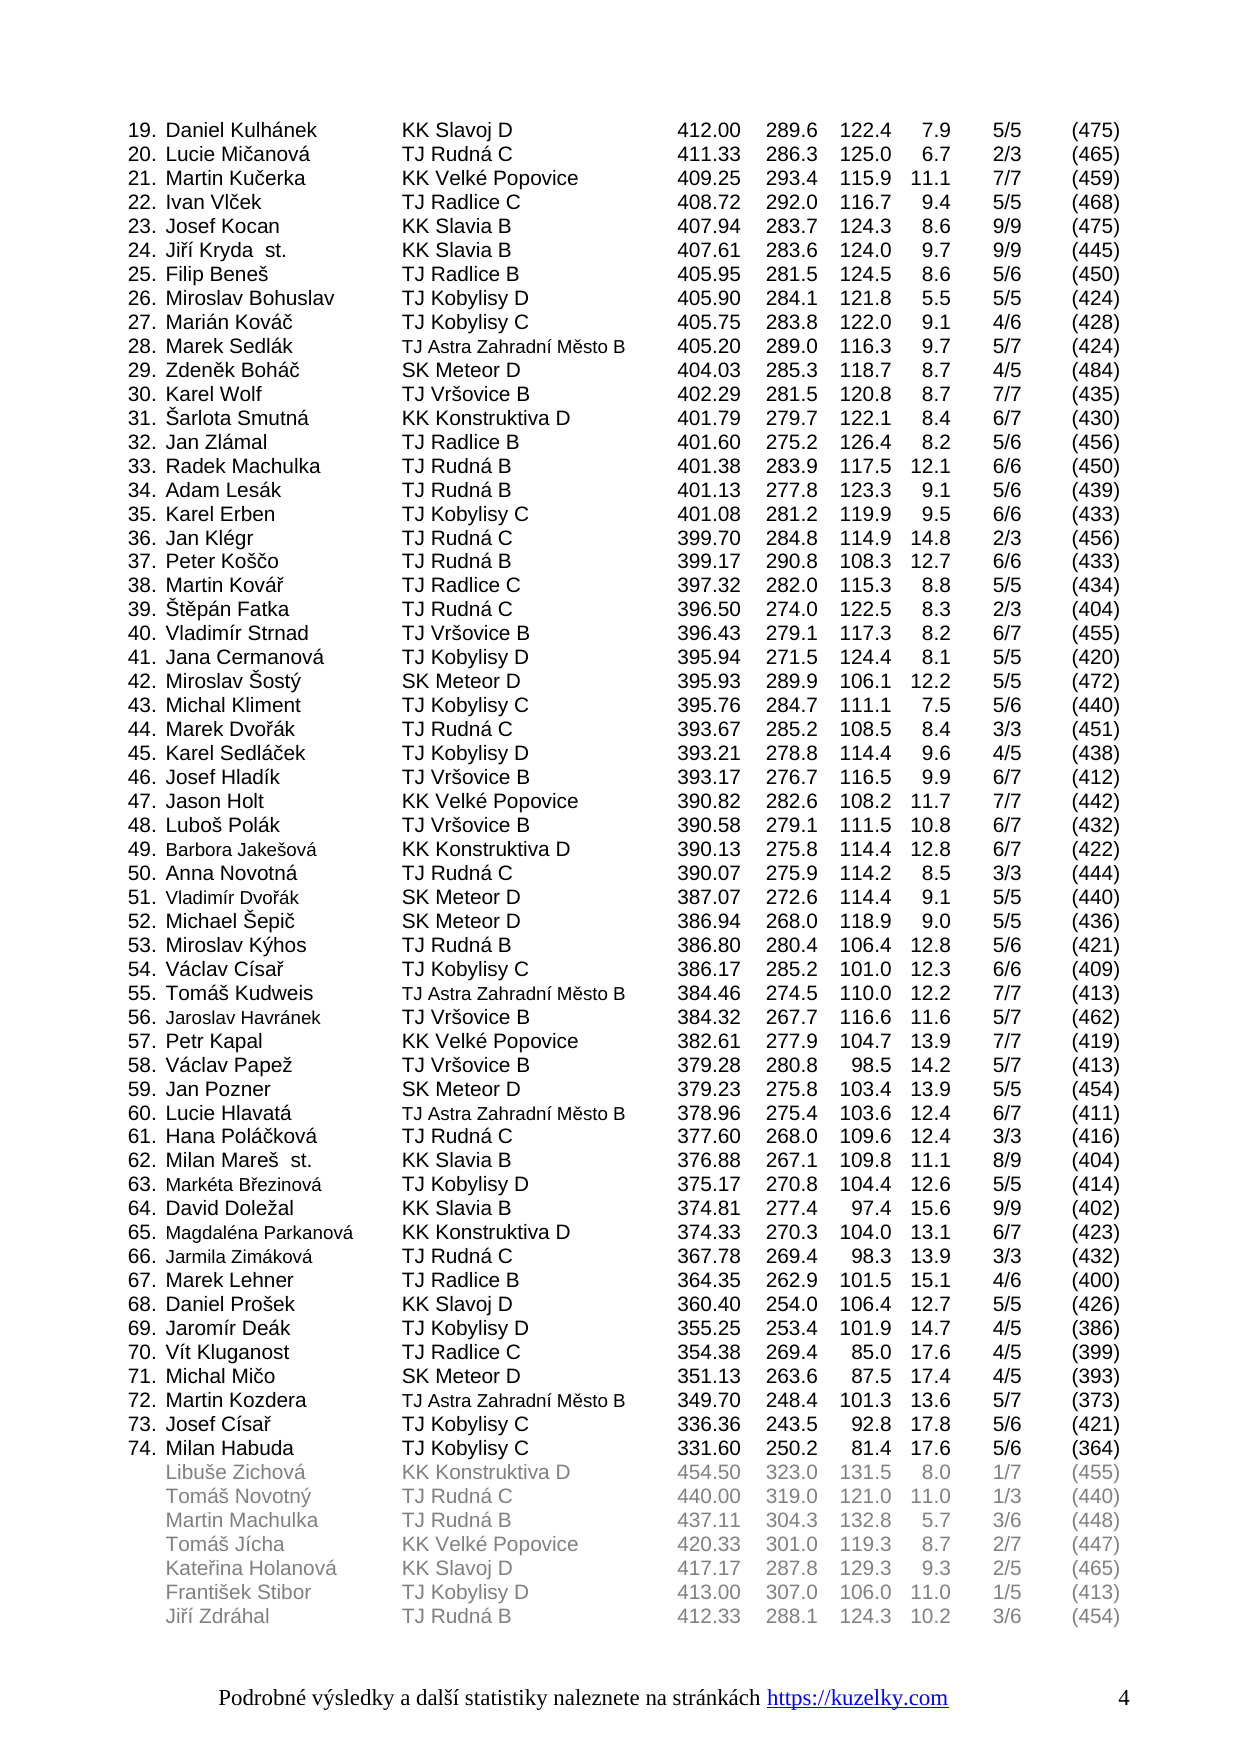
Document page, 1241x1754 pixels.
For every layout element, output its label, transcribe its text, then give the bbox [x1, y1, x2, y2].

text 49. Barbora Jakešová KK Konstruktiva D 390.13 275.8 114.4 12.8 6/7 (422) [106, 837, 1134, 861]
text 69. Jaromír Deák TJ Kobylisy D 355.25 253.4 101.9 14.7 4/5 (386) [106, 1316, 1134, 1340]
text 25. Filip Beneš TJ Radlice B 405.95 281.5 124.5 8.6 5/6 (450) [106, 262, 1134, 286]
text 21. Martin Kučerka KK Velké Popovice 409.25 293.4 115.9 11.1 7/7 (459) [106, 166, 1134, 190]
text 54. Václav Císař TJ Kobylisy C 386.17 285.2 101.0 12.3 6/6 (409) [106, 957, 1134, 981]
text 19. Daniel Kulhánek KK Slavoj D 412.00 289.6 122.4 7.9 5/5 (475) [106, 118, 1134, 142]
text 70. Vít Kluganost TJ Radlice C 354.38 269.4 85.0 17.6 4/5 (399) [106, 1340, 1134, 1364]
text 47. Jason Holt KK Velké Popovice 390.82 282.6 108.2 11.7 7/7 (442) [106, 789, 1134, 813]
text 41. Jana Cermanová TJ Kobylisy D 395.94 271.5 124.4 8.1 5/5 (420) [106, 645, 1134, 669]
text 53. Miroslav Kýhos TJ Rudná B 386.80 280.4 106.4 12.8 5/6 (421) [106, 933, 1134, 957]
text 29. Zdeněk Boháč SK Meteor D 404.03 285.3 118.7 8.7 4/5 (484) [106, 358, 1134, 382]
text 45. Karel Sedláček TJ Kobylisy D 393.21 278.8 114.4 9.6 4/5 (438) [106, 741, 1134, 765]
text 51. Vladimír Dvořák SK Meteor D 387.07 272.6 114.4 9.1 5/5 (440) [106, 885, 1134, 909]
text 36. Jan Klégr TJ Rudná C 399.70 284.8 114.9 14.8 2/3 (456) [106, 525, 1134, 549]
text 34. Adam Lesák TJ Rudná B 401.13 277.8 123.3 9.1 5/6 (439) [106, 477, 1134, 501]
text 61. Hana Poláčková TJ Rudná C 377.60 268.0 109.6 12.4 3/3 (416) [106, 1124, 1134, 1148]
text 27. Marián Kováč TJ Kobylisy C 405.75 283.8 122.0 9.1 4/6 (428) [106, 310, 1134, 334]
text 60. Lucie Hlavatá TJ Astra Zahradní Město B 378.96 275.4 103.6 12.4 6/7 (411) [106, 1100, 1134, 1124]
text 38. Martin Kovář TJ Radlice C 397.32 282.0 115.3 8.8 5/5 (434) [106, 573, 1134, 597]
text 66. Jarmila Zimáková TJ Rudná C 367.78 269.4 98.3 13.9 3/3 (432) [106, 1244, 1134, 1268]
text Kateřina Holanová KK Slavoj D 417.17 287.8 129.3 9.3 2/5 (465) [106, 1556, 1134, 1579]
text 55. Tomáš Kudweis TJ Astra Zahradní Město B 384.46 274.5 110.0 12.2 7/7 (413) [106, 981, 1134, 1004]
text 71. Michal Mičo SK Meteor D 351.13 263.6 87.5 17.4 4/5 (393) [106, 1364, 1134, 1388]
text 43. Michal Kliment TJ Kobylisy C 395.76 284.7 111.1 7.5 5/6 (440) [106, 693, 1134, 717]
text 31. Šarlota Smutná KK Konstruktiva D 401.79 279.7 122.1 8.4 6/7 (430) [106, 406, 1134, 429]
text 62. Milan Mareš st. KK Slavia B 376.88 267.1 109.8 11.1 8/9 (404) [106, 1148, 1134, 1172]
text 74. Milan Habuda TJ Kobylisy C 331.60 250.2 81.4 17.6 5/6 (364) [106, 1436, 1134, 1460]
text 26. Miroslav Bohuslav TJ Kobylisy D 405.90 284.1 121.8 5.5 5/5 (424) [106, 286, 1134, 310]
text 33. Radek Machulka TJ Rudná B 401.38 283.9 117.5 12.1 6/6 (450) [106, 453, 1134, 477]
text 67. Marek Lehner TJ Radlice B 364.35 262.9 101.5 15.1 4/6 (400) [106, 1268, 1134, 1292]
text 57. Petr Kapal KK Velké Popovice 382.61 277.9 104.7 13.9 7/7 (419) [106, 1028, 1134, 1052]
text 40. Vladimír Strnad TJ Vršovice B 396.43 279.1 117.3 8.2 6/7 (455) [106, 621, 1134, 645]
text Tomáš Jícha KK Velké Popovice 420.33 301.0 119.3 8.7 2/7 (447) [106, 1532, 1134, 1556]
text 68. Daniel Prošek KK Slavoj D 360.40 254.0 106.4 12.7 5/5 (426) [106, 1292, 1134, 1316]
text Martin Machulka TJ Rudná B 437.11 304.3 132.8 5.7 3/6 (448) [106, 1508, 1134, 1532]
text 64. David Doležal KK Slavia B 374.81 277.4 97.4 15.6 9/9 (402) [106, 1196, 1134, 1220]
text 58. Václav Papež TJ Vršovice B 379.28 280.8 98.5 14.2 5/7 (413) [106, 1052, 1134, 1076]
text 35. Karel Erben TJ Kobylisy C 401.08 281.2 119.9 9.5 6/6 (433) [106, 501, 1134, 525]
text Tomáš Novotný TJ Rudná C 440.00 319.0 121.0 11.0 1/3 (440) [106, 1484, 1134, 1508]
text 39. Štěpán Fatka TJ Rudná C 396.50 274.0 122.5 8.3 2/3 (404) [106, 597, 1134, 621]
text 72. Martin Kozdera TJ Astra Zahradní Město B 349.70 248.4 101.3 13.6 5/7 (373) [106, 1388, 1134, 1412]
text 28. Marek Sedlák TJ Astra Zahradní Město B 405.20 289.0 116.3 9.7 5/7 (424) [106, 334, 1134, 358]
text 73. Josef Císař TJ Kobylisy C 336.36 243.5 92.8 17.8 5/6 (421) [106, 1412, 1134, 1436]
text 37. Peter Koščo TJ Rudná B 399.17 290.8 108.3 12.7 6/6 (433) [106, 549, 1134, 573]
text 63. Markéta Březinová TJ Kobylisy D 375.17 270.8 104.4 12.6 5/5 (414) [106, 1172, 1134, 1196]
text 50. Anna Novotná TJ Rudná C 390.07 275.9 114.2 8.5 3/3 (444) [106, 861, 1134, 885]
text 30. Karel Wolf TJ Vršovice B 402.29 281.5 120.8 8.7 7/7 (435) [106, 382, 1134, 406]
text 59. Jan Pozner SK Meteor D 379.23 275.8 103.4 13.9 5/5 (454) [106, 1076, 1134, 1100]
text 46. Josef Hladík TJ Vršovice B 393.17 276.7 116.5 9.9 6/7 (412) [106, 765, 1134, 789]
text Libuše Zichová KK Konstruktiva D 454.50 323.0 131.5 8.0 1/7 (455) [106, 1460, 1134, 1484]
text Jiří Zdráhal TJ Rudná B 412.33 288.1 124.3 10.2 3/6 (454) [106, 1603, 1134, 1627]
text 24. Jiří Kryda st. KK Slavia B 407.61 283.6 124.0 9.7 9/9 (445) [106, 238, 1134, 262]
text 22. Ivan Vlček TJ Radlice C 408.72 292.0 116.7 9.4 5/5 (468) [106, 190, 1134, 214]
text 52. Michael Šepič SK Meteor D 386.94 268.0 118.9 9.0 5/5 (436) [106, 909, 1134, 933]
text 32. Jan Zlámal TJ Radlice B 401.60 275.2 126.4 8.2 5/6 (456) [106, 429, 1134, 453]
text 44. Marek Dvořák TJ Rudná C 393.67 285.2 108.5 8.4 3/3 (451) [106, 717, 1134, 741]
text 20. Lucie Mičanová TJ Rudná C 411.33 286.3 125.0 6.7 2/3 (465) [106, 142, 1134, 166]
text 42. Miroslav Šostý SK Meteor D 395.93 289.9 106.1 12.2 5/5 (472) [106, 669, 1134, 693]
text 48. Luboš Polák TJ Vršovice B 390.58 279.1 111.5 10.8 6/7 (432) [106, 813, 1134, 837]
text 56. Jaroslav Havránek TJ Vršovice B 384.32 267.7 116.6 11.6 5/7 (462) [106, 1004, 1134, 1028]
text 23. Josef Kocan KK Slavia B 407.94 283.7 124.3 8.6 9/9 (475) [106, 214, 1134, 238]
text 65. Magdaléna Parkanová KK Konstruktiva D 374.33 270.3 104.0 13.1 6/7 (423) [106, 1220, 1134, 1244]
text František Stibor TJ Kobylisy D 413.00 307.0 106.0 11.0 1/5 (413) [106, 1579, 1134, 1603]
